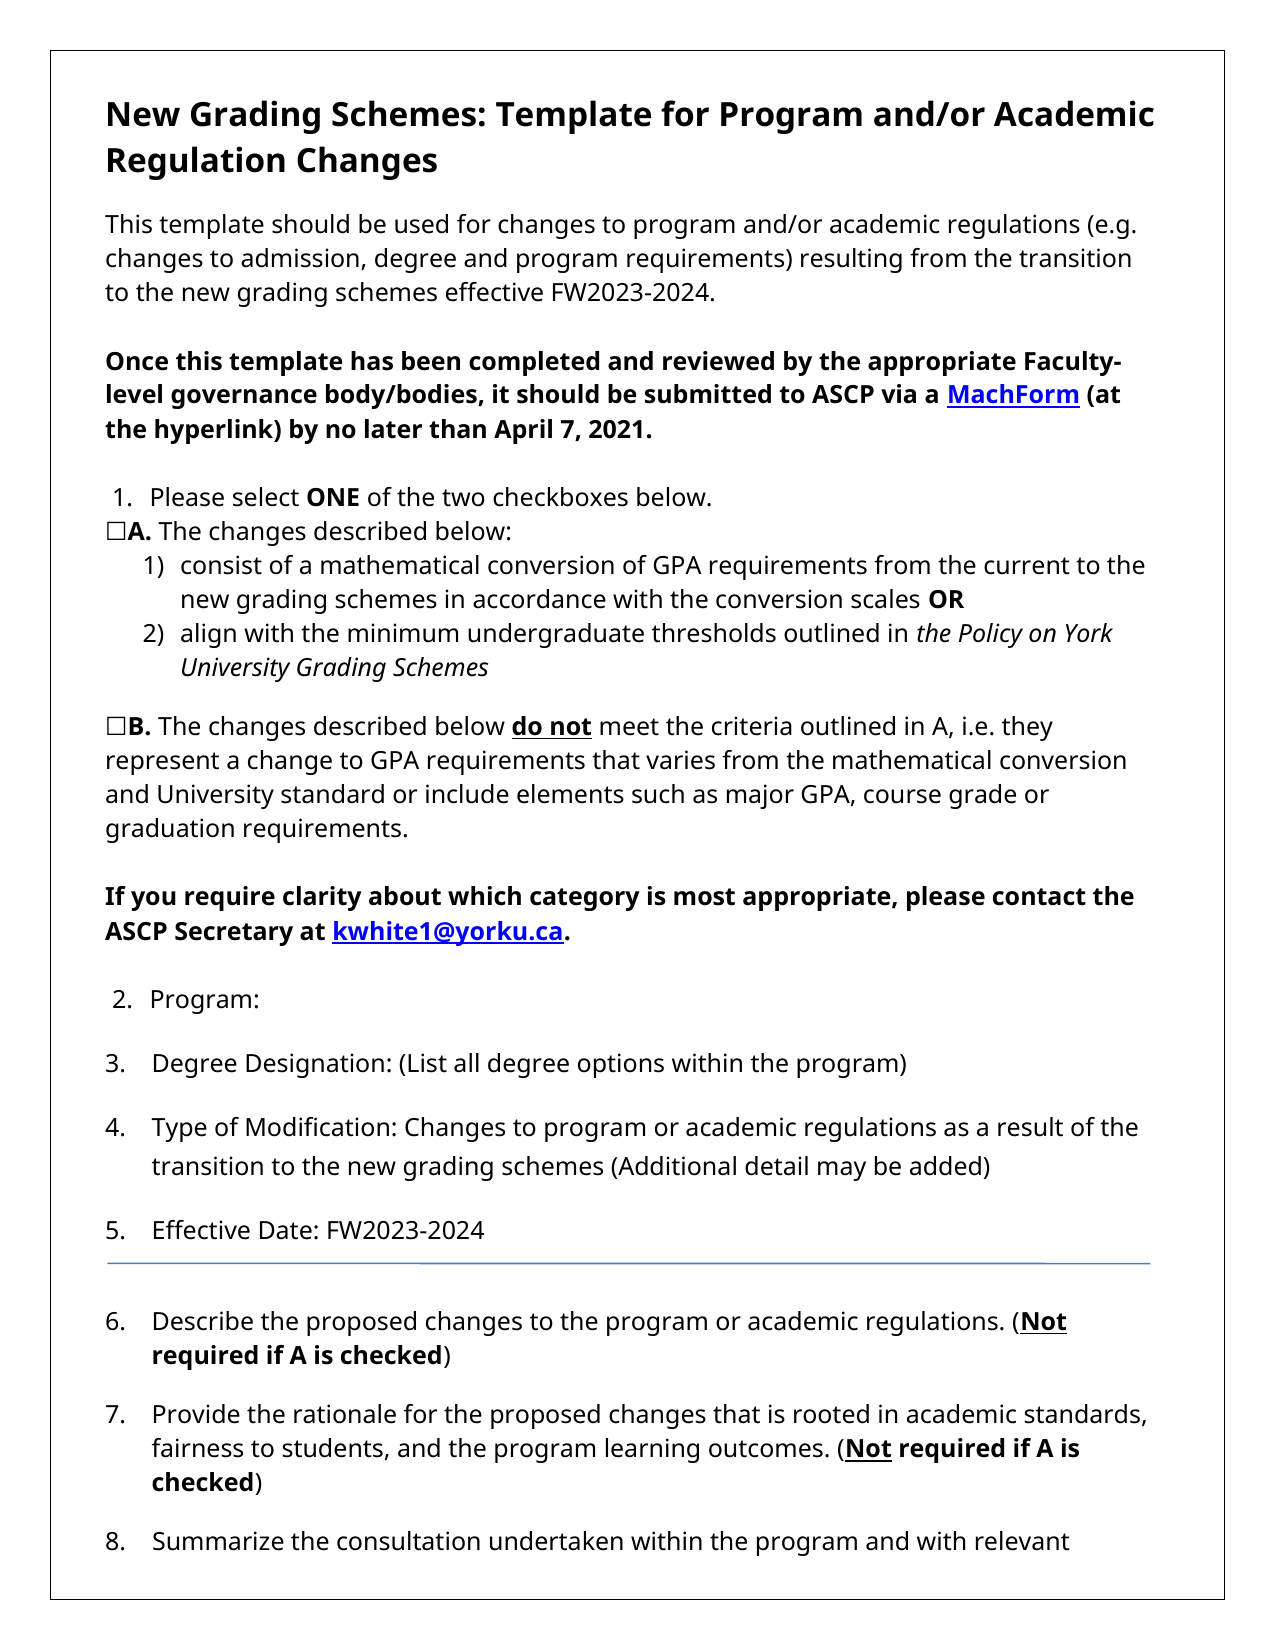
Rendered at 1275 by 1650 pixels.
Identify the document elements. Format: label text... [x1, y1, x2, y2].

text This template should be used for changes to program and/or academic regulations (e.g. changes to admission, degree and program requirements) resulting from the transition to the new grading schemes effective FW2023-2024. [105, 207, 1162, 309]
list Describe the proposed changes to the program or academic regulations. (Not required if A is checked) [105, 1304, 1162, 1372]
text New Grading Schemes: Template for Program and/or Academic Regulation Changes [105, 91, 1162, 182]
list Effective Date: FW2023-2024 [105, 1213, 1162, 1247]
list Program: [112, 981, 1162, 1015]
text A. The changes described below: [105, 513, 1162, 547]
list Degree Designation: (List all degree options within the program) [105, 1045, 1162, 1079]
text Once this template has been completed and reviewed by the appropriate Faculty-level governance body/bodies, it should be submitted to ASCP via a MachForm (at the hyperlink) by no later than April 7, 2021. [105, 343, 1162, 445]
list Please select ONE of the two checkboxes below. [112, 479, 1162, 513]
list align with the minimum undergraduate thresholds outlined in the Policy on York University Grading Schemes [142, 616, 1162, 684]
list Provide the rationale for the proposed changes that is rooted in academic standards, fairness to students, and the program learning outcomes. (Not required if A is checked) [105, 1397, 1162, 1499]
text If you require clarity about which category is most appropriate, please contact the ASCP Secretary at kwhite1@yorku.ca. [105, 879, 1162, 947]
list consist of a mathematical conversion of GPA requirements from the current to the new grading schemes in accordance with the conversion scales OR [142, 547, 1162, 616]
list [105, 1524, 1162, 1558]
list Type of Modification: Changes to program or academic regulations as a result of the transition to the new grading schemes (Additional detail may be added) [105, 1109, 1162, 1183]
text B. The changes described below do not meet the criteria outlined in A, i.e. they represent a change to GPA requirements that varies from the mathematical conversion and University standard or include elements such as major GPA, course grade or graduation requirements. [105, 709, 1162, 845]
